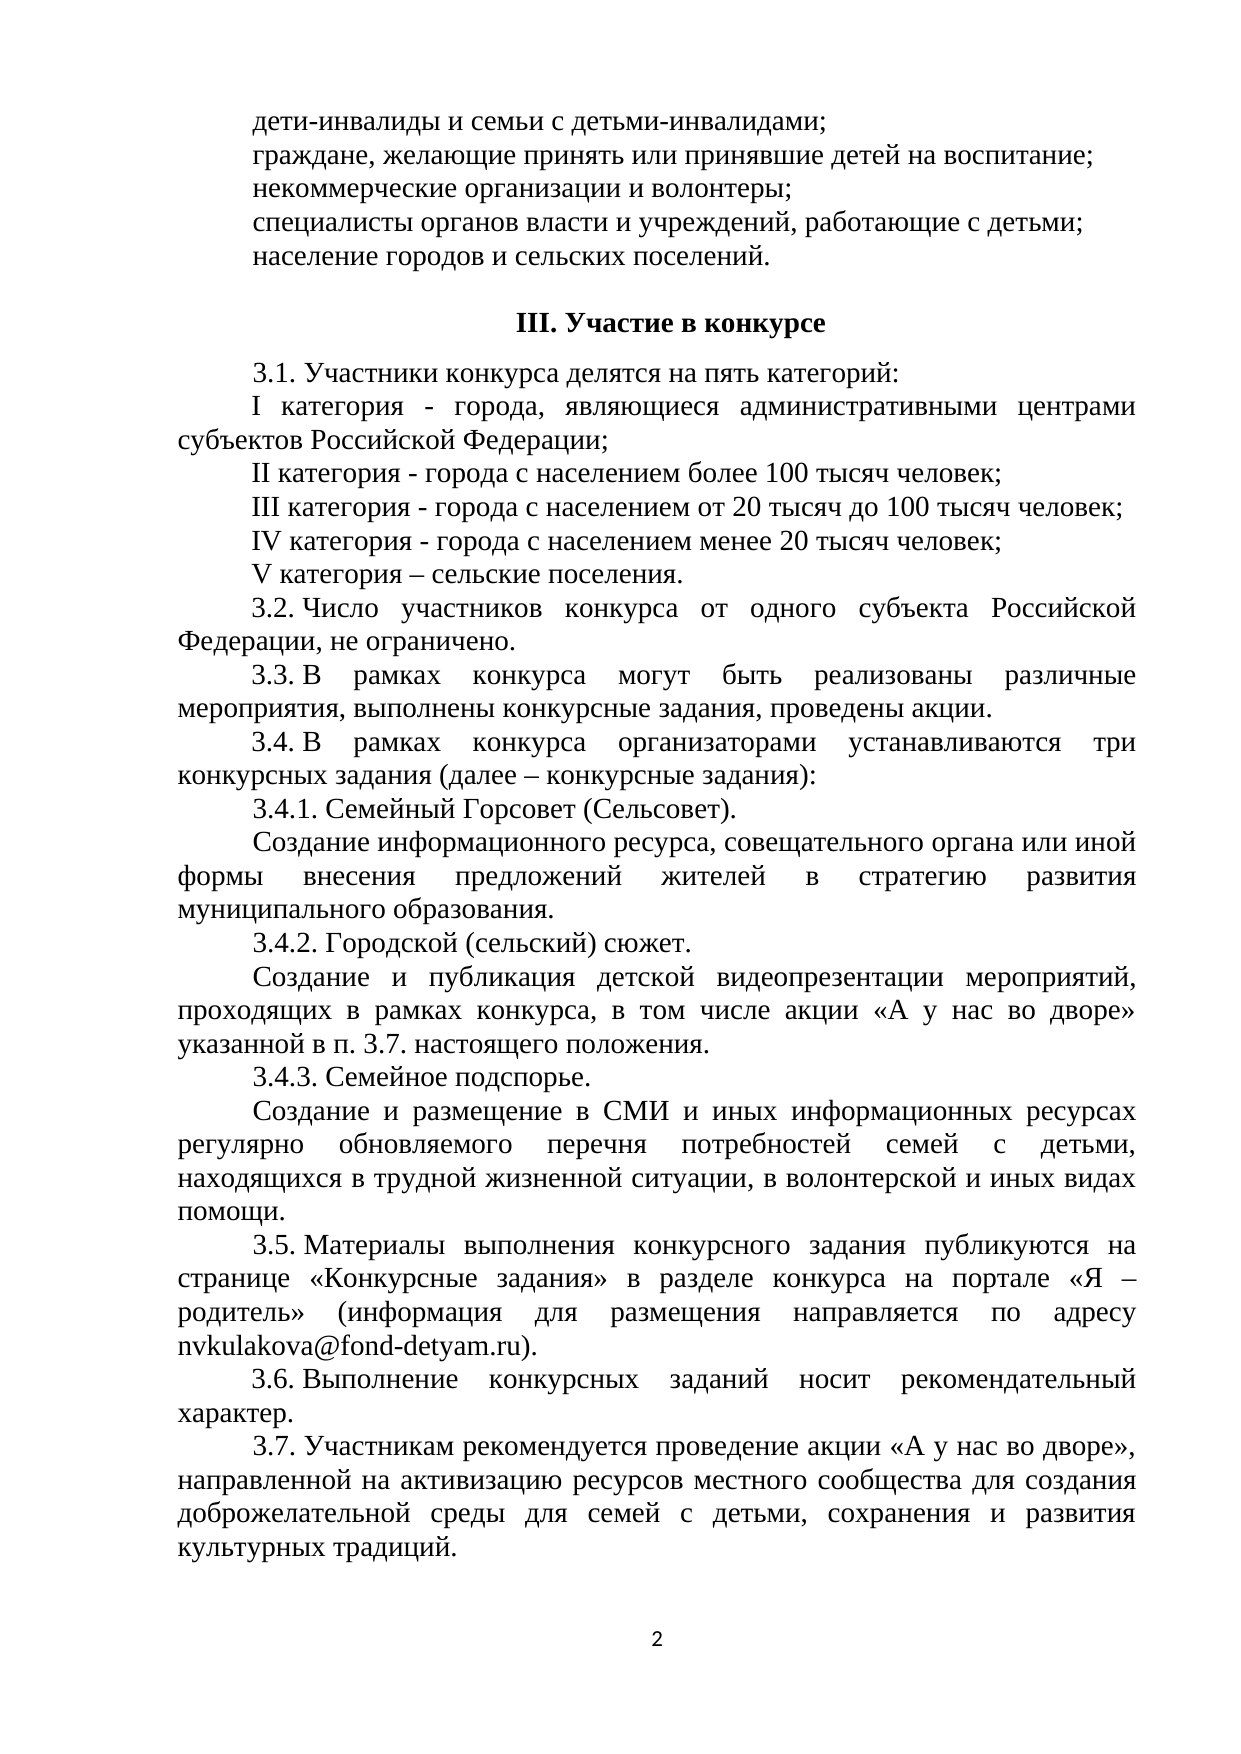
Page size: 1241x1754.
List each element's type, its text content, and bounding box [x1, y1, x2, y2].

text специалисты органов власти и учреждений, работающие с детьми; [177, 204, 1137, 238]
text 3.3. В рамках конкурса могут быть реализованы различные мероприятия, выполнены конкурсные задания, проведены акции. [177, 657, 1137, 724]
text I категория - города, являющиеся административными центрами субъектов Российской Федерации; [177, 388, 1137, 456]
text 3.1. Участники конкурса делятся на пять категорий: [177, 355, 1137, 388]
text 3.4.2. Городской (сельский) сюжет. [177, 925, 1137, 959]
text 3.4. В рамках конкурса организаторами устанавливаются три конкурсных задания (далее – конкурсные задания): [177, 724, 1137, 791]
text 3.4.3. Семейное подспорье. [177, 1059, 1137, 1093]
text 3.6. Выполнение конкурсных заданий носит рекомендательный характер. [177, 1361, 1137, 1428]
text 3.2. Число участников конкурса от одного субъекта Российской Федерации, не ограничено. [177, 590, 1137, 657]
text Создание и размещение в СМИ и иных информационных ресурсах регулярно обновляемого перечня потребностей семей с детьми, находящихся в трудной жизненной ситуации, в волонтерской и иных видах помощи. [177, 1093, 1137, 1227]
text 3.4.1. Семейный Горсовет (Сельсовет). [177, 791, 1137, 824]
text дети-инвалиды и семьи с детьми-инвалидами; [177, 103, 1137, 137]
text граждане, желающие принять или принявшие детей на воспитание; [177, 137, 1137, 171]
text население городов и сельских поселений. [177, 238, 1137, 271]
text 3.7. Участникам рекомендуется проведение акции «А у нас во дворе», направленной на активизацию ресурсов местного сообщества для создания доброжелательной среды для семей с детьми, сохранения и развития культурных традиций. [177, 1428, 1137, 1562]
text Создание информационного ресурса, совещательного органа или иной формы внесения предложений жителей в стратегию развития муниципального образования. [177, 824, 1137, 925]
text 3.5. Материалы выполнения конкурсного задания публикуются на странице «Конкурсные задания» в разделе конкурса на портале «Я – родитель» (информация для размещения направляется по адресу nvkulakova@fond-detyаm.ru). [177, 1227, 1137, 1361]
text IV категория - города с населением менее 20 тысяч человек; [177, 523, 1137, 556]
text некоммерческие организации и волонтеры; [177, 171, 1137, 204]
text III категория - города с населением от 20 тысяч до 100 тысяч человек; [177, 489, 1137, 523]
text Создание и публикация детской видеопрезентации мероприятий, проходящих в рамках конкурса, в том числе акции «А у нас во дворе» указанной в п. 3.7. настоящего положения. [177, 959, 1137, 1059]
text V категория – сельские поселения. [177, 556, 1137, 590]
text III. Участие в конкурсе [177, 305, 1164, 338]
text II категория - города с населением более 100 тысяч человек; [177, 456, 1137, 489]
